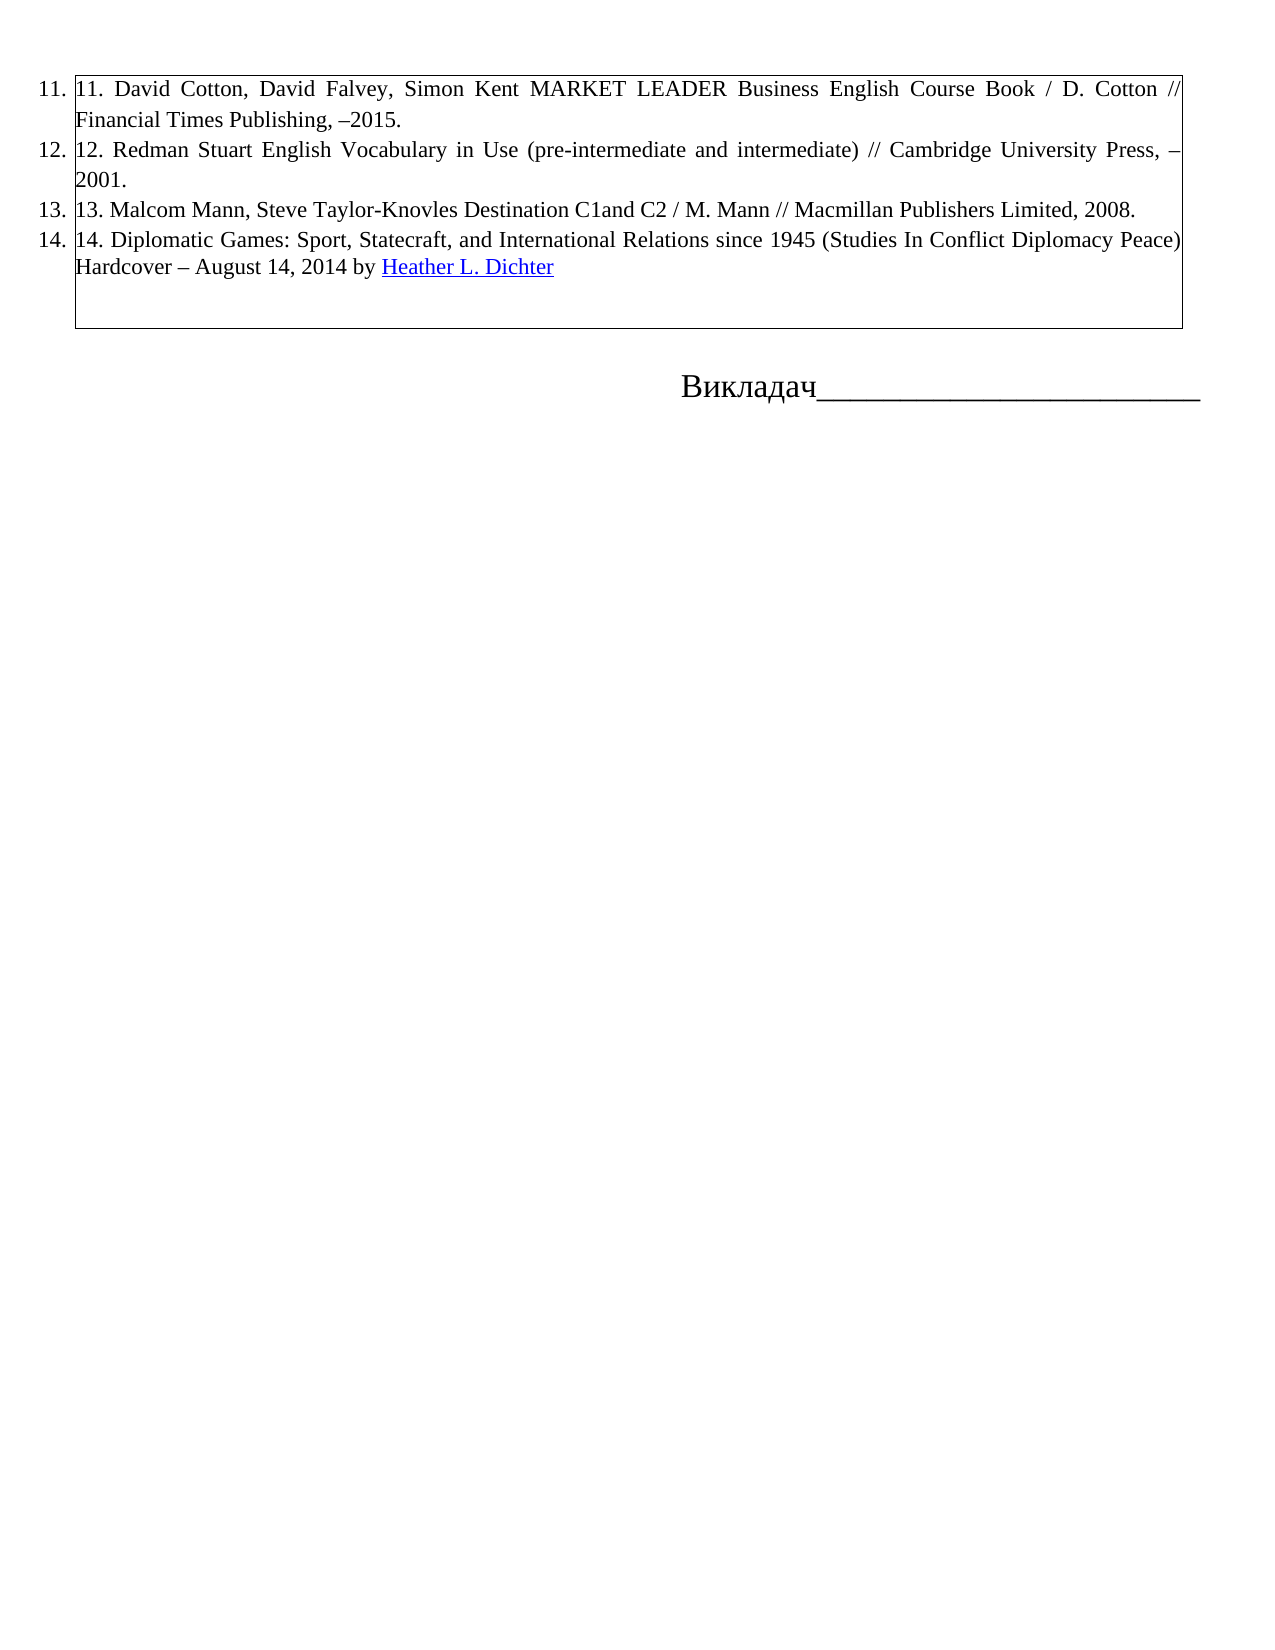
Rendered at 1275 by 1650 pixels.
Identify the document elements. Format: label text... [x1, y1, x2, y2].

text Викладач_______________________ [75, 367, 1200, 405]
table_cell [76, 76, 1182, 328]
